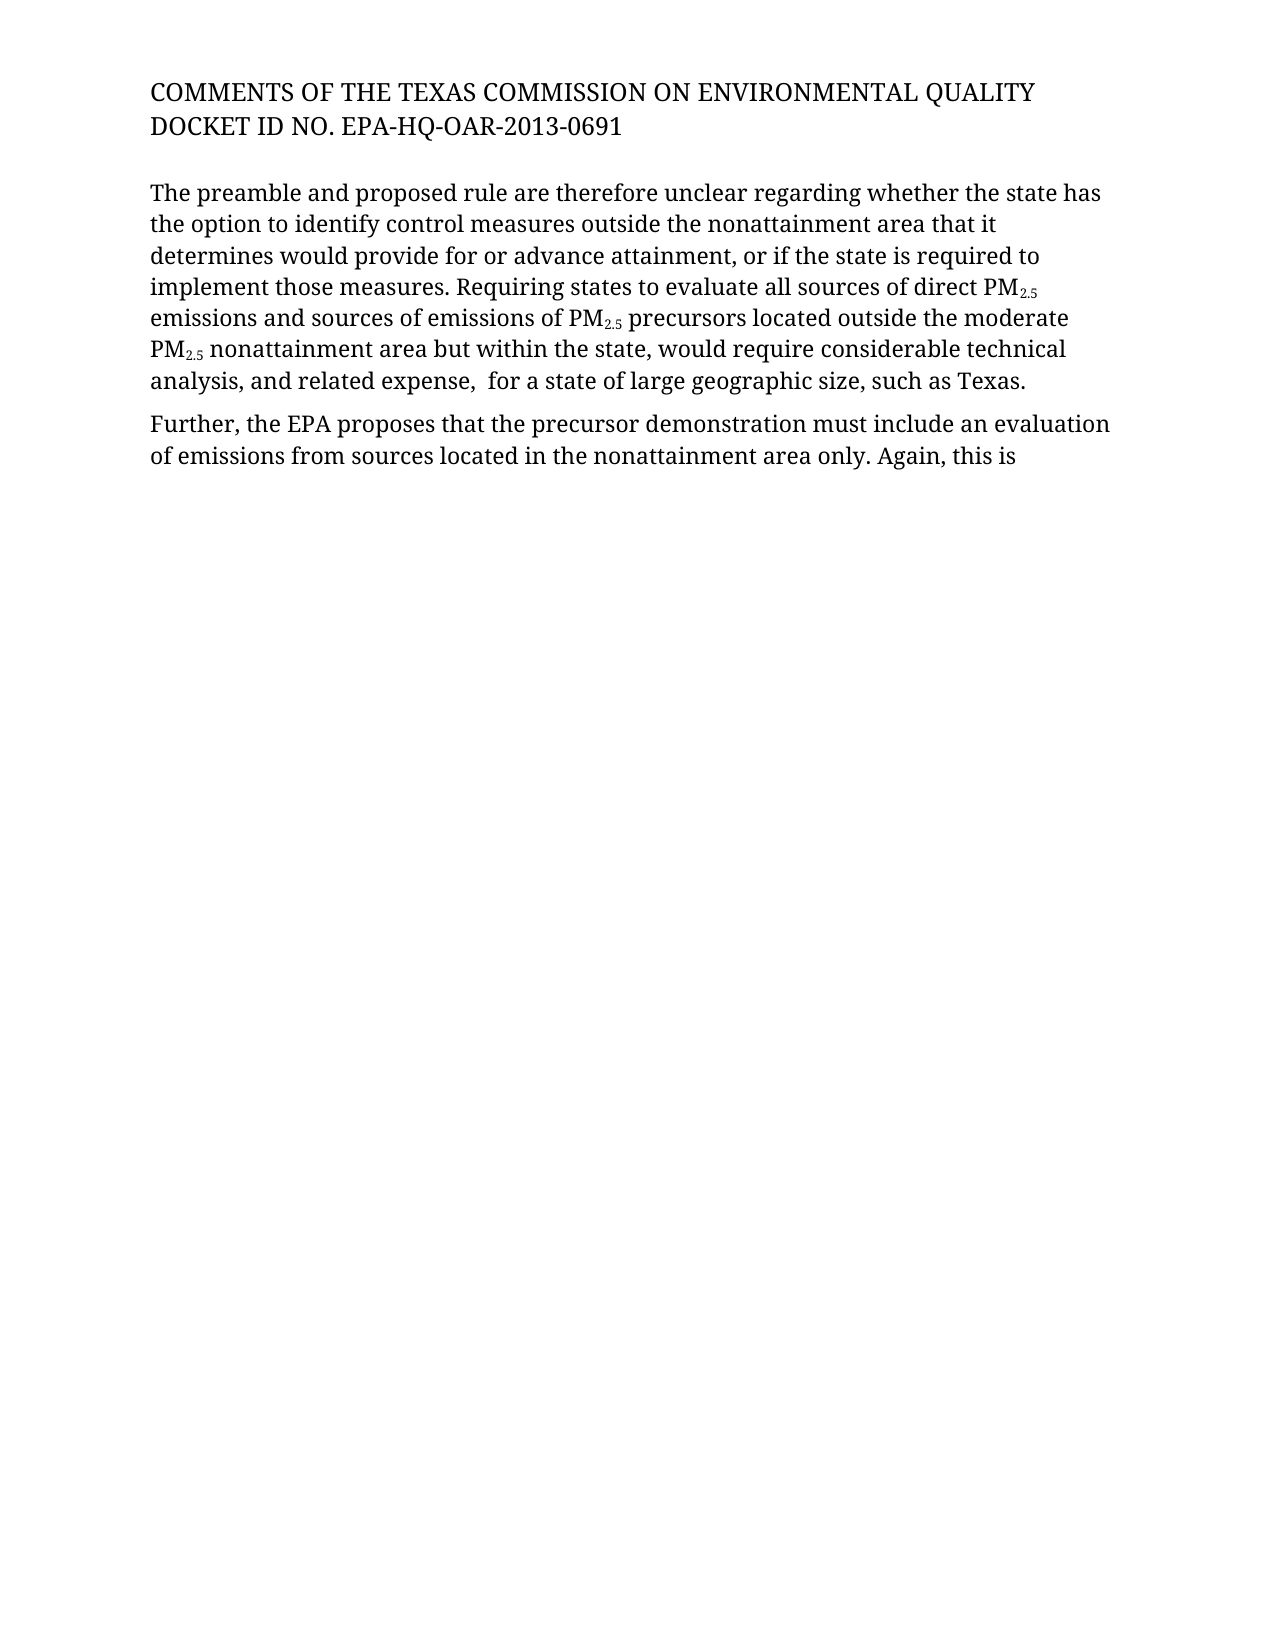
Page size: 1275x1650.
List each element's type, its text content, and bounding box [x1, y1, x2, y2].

text Further, the EPA proposes that the precursor demonstration must include an evaluation of emissions from sources located in the nonattainment area only. Again, this is inconsistent with the EPA’s later discussion of the requirement to evaluate all sources in the state when considering other reasonable measures. The EPA’s interpretation of FCAA, §172(c)(6) is thus inconsistent throughout the preamble. [150, 408, 1125, 471]
text The preamble and proposed rule are therefore unclear regarding whether the state has the option to identify control measures outside the nonattainment area that it determines would provide for or advance attainment, or if the state is required to implement those measures. Requiring states to evaluate all sources of direct PM2.5 emissions and sources of emissions of PM2.5 precursors located outside the moderate PM2.5 nonattainment area but within the state, would require considerable technical analysis, and related expense, for a state of large geographic size, such as Texas. [150, 177, 1125, 396]
